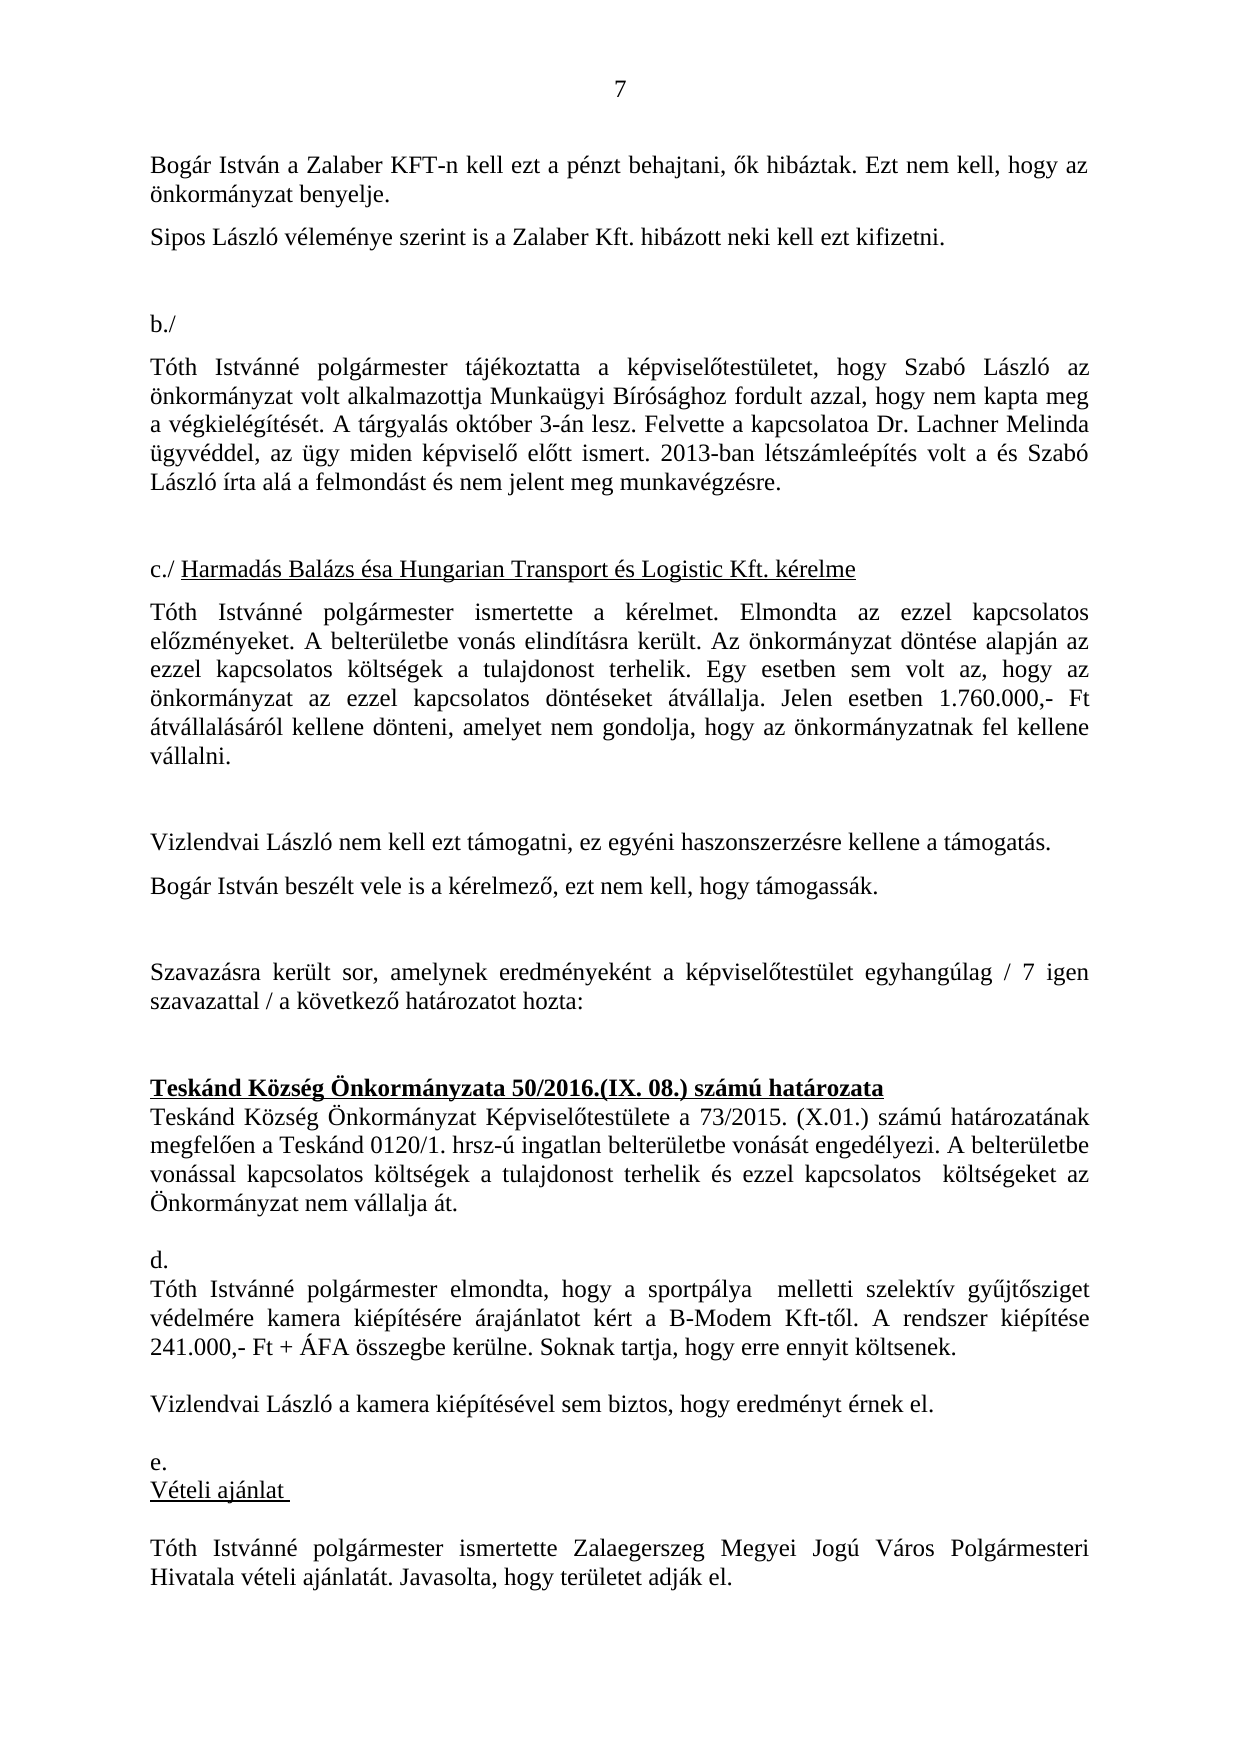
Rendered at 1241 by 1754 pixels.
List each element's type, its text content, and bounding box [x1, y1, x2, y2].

text Tóth Istvánné polgármester tájékoztatta a képviselőtestületet, hogy Szabó László az önkormányzat volt alkalmazottja Munkaügyi Bírósághoz fordult azzal, hogy nem kapta meg a végkielégítését. A tárgyalás október 3-án lesz. Felvette a kapcsolatoa Dr. Lachner Melinda ügyvéddel, az ügy miden képviselő előtt ismert. 2013-ban létszámleépítés volt a és Szabó László írta alá a felmondást és nem jelent meg munkavégzésre. [150, 352, 1090, 496]
text Bogár István beszélt vele is a kérelmező, ezt nem kell, hogy támogassák. [150, 871, 1090, 899]
text Sipos László véleménye szerint is a Zalaber Kft. hibázott neki kell ezt kifizetni. [150, 222, 1090, 251]
text Teskánd Község Önkormányzat Képviselőtestülete a 73/2015. (X.01.) számú határozatának megfelően a Teskánd 0120/1. hrsz-ú ingatlan belterületbe vonását engedélyezi. A belterületbe vonással kapcsolatos költségek a tulajdonost terhelik és ezzel kapcsolatos költségeket az Önkormányzat nem vállalja át. [150, 1102, 1090, 1217]
text Tóth Istvánné polgármester ismertette Zalaegerszeg Megyei Jogú Város Polgármesteri Hivatala vételi ajánlatát. Javasolta, hogy területet adják el. [150, 1533, 1090, 1590]
text Vizlendvai László a kamera kiépítésével sem biztos, hogy eredményt érnek el. [150, 1389, 1090, 1418]
text Bogár István a Zalaber KFT-n kell ezt a pénzt behajtani, ők hibáztak. Ezt nem kell, hogy az önkormányzat benyelje. [150, 150, 1090, 207]
text Tóth Istvánné polgármester elmondta, hogy a sportpálya melletti szelektív gyűjtősziget védelmére kamera kiépítésére árajánlatot kért a B-Modem Kft-től. A rendszer kiépítése 241.000,- Ft + ÁFA összegbe kerülne. Soknak tartja, hogy erre ennyit költsenek. [150, 1274, 1090, 1360]
text Vételi ajánlat [150, 1475, 1090, 1504]
text b./ [150, 309, 1090, 337]
text Vizlendvai László nem kell ezt támogatni, ez egyéni haszonszerzésre kellene a támogatás. [150, 827, 1090, 856]
text c./ Harmadás Balázs ésa Hungarian Transport és Logistic Kft. kérelme [150, 554, 1090, 582]
text d. [150, 1245, 1090, 1274]
text Teskánd Község Önkormányzata 50/2016.(IX. 08.) számú határozata [150, 1073, 1090, 1102]
text Tóth Istvánné polgármester ismertette a kérelmet. Elmondta az ezzel kapcsolatos előzményeket. A belterületbe vonás elindításra került. Az önkormányzat döntése alapján az ezzel kapcsolatos költségek a tulajdonost terhelik. Egy esetben sem volt az, hogy az önkormányzat az ezzel kapcsolatos döntéseket átvállalja. Jelen esetben 1.760.000,- Ft átvállalásáról kellene dönteni, amelyet nem gondolja, hogy az önkormányzatnak fel kellene vállalni. [150, 597, 1090, 769]
text e. [150, 1447, 1090, 1475]
text Szavazásra került sor, amelynek eredményeként a képviselőtestület egyhangúlag / 7 igen szavazattal / a következő határozatot hozta: [150, 957, 1090, 1015]
